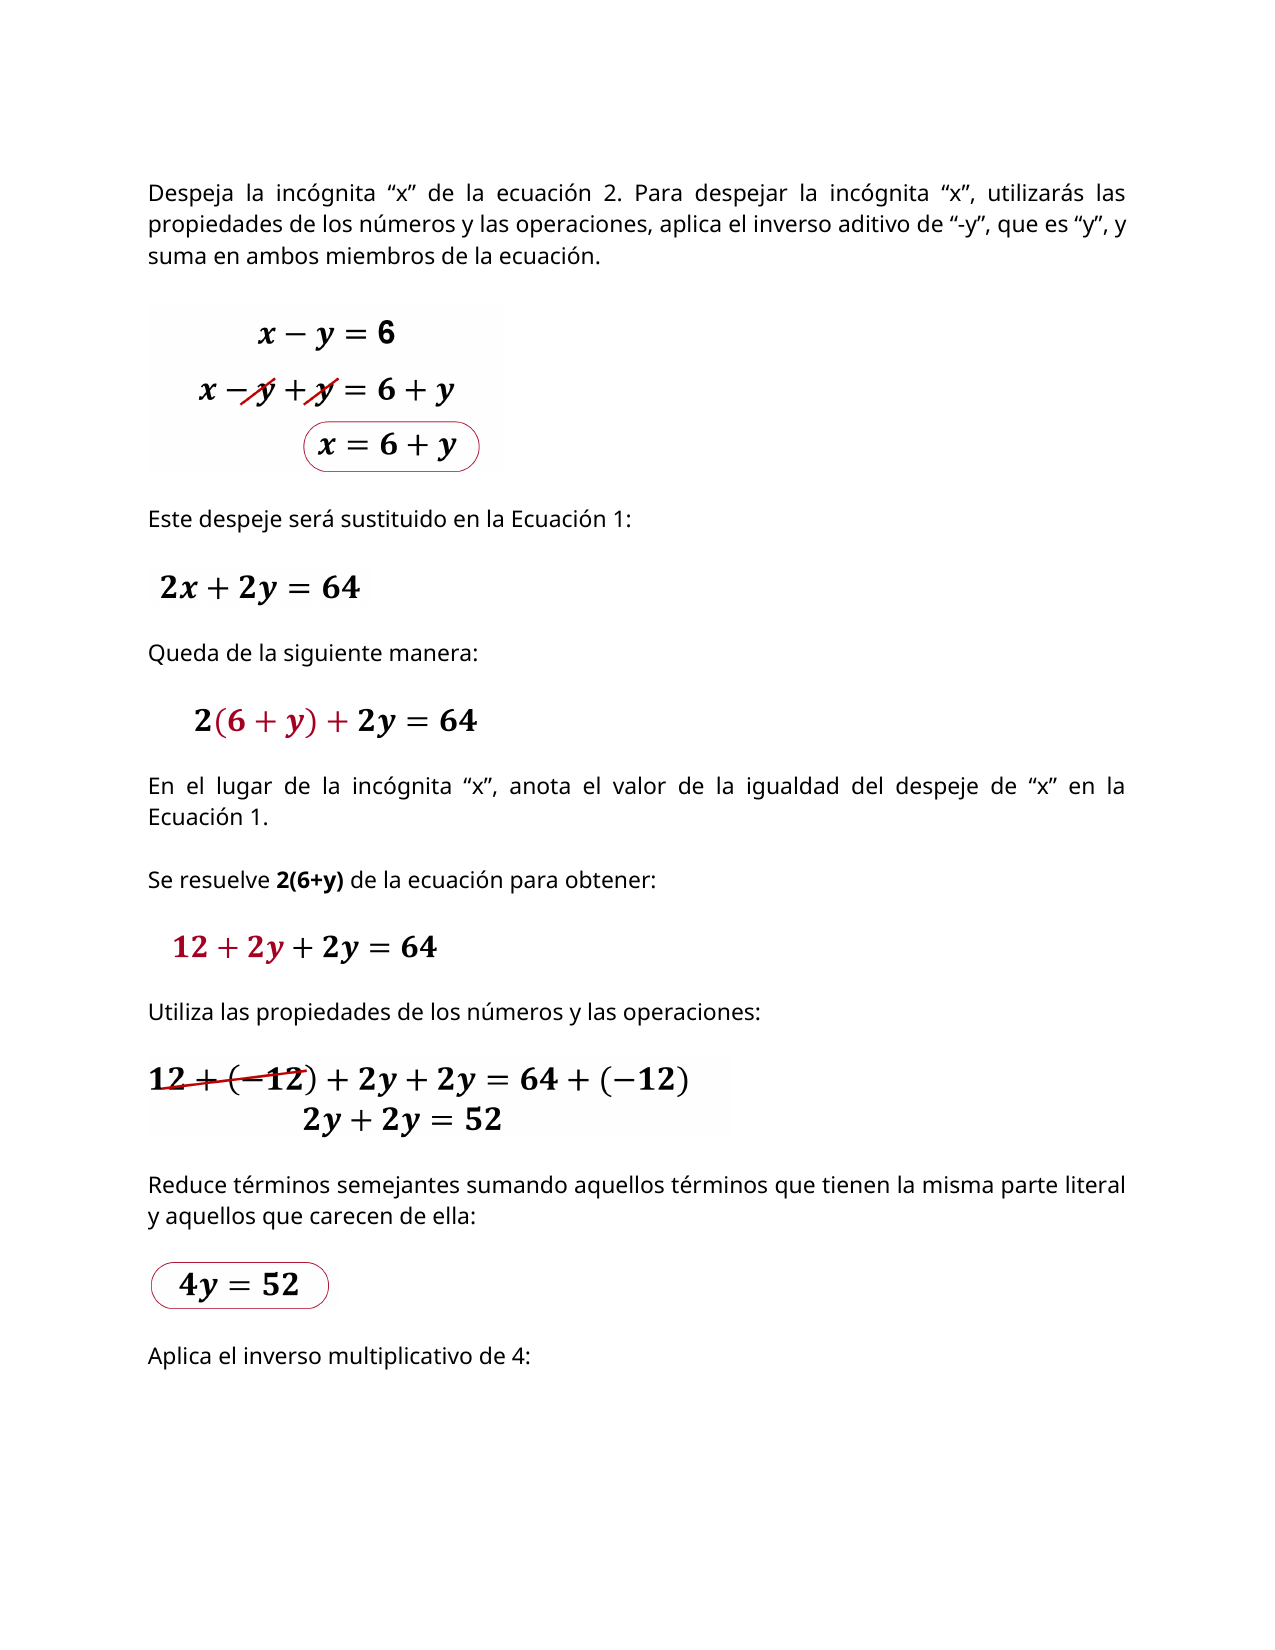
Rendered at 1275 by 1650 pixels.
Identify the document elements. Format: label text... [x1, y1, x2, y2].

picture [147, 699, 524, 739]
text Reduce términos semejantes sumando aquellos términos que tienen la misma parte literal y aquellos que carecen de ella: [148, 1169, 1127, 1232]
picture [147, 302, 506, 472]
picture [147, 1262, 340, 1309]
text Despeja la incógnita “x” de la ecuación 2. Para despejar la incógnita “x”, utilizarás las propiedades de los números y las operaciones, aplica el inverso aditivo de “-y”, que es “y”, y suma en ambos miembros de la ecuación. [148, 177, 1127, 271]
text Se resuelve 2(6+y) de la ecuación para obtener: [148, 864, 1127, 895]
text En el lugar de la incógnita “x”, anota el valor de la igualdad del despeje de “x” en la Ecuación 1. [148, 770, 1127, 832]
text Este despeje será sustituido en la Ecuación 1: [148, 503, 1127, 534]
picture [147, 926, 462, 965]
picture [147, 1058, 732, 1138]
picture [147, 565, 373, 606]
text Utiliza las propiedades de los números y las operaciones: [148, 996, 1127, 1027]
text Aplica el inverso multiplicativo de 4: [148, 1340, 1127, 1371]
text Queda de la siguiente manera: [148, 637, 1127, 668]
